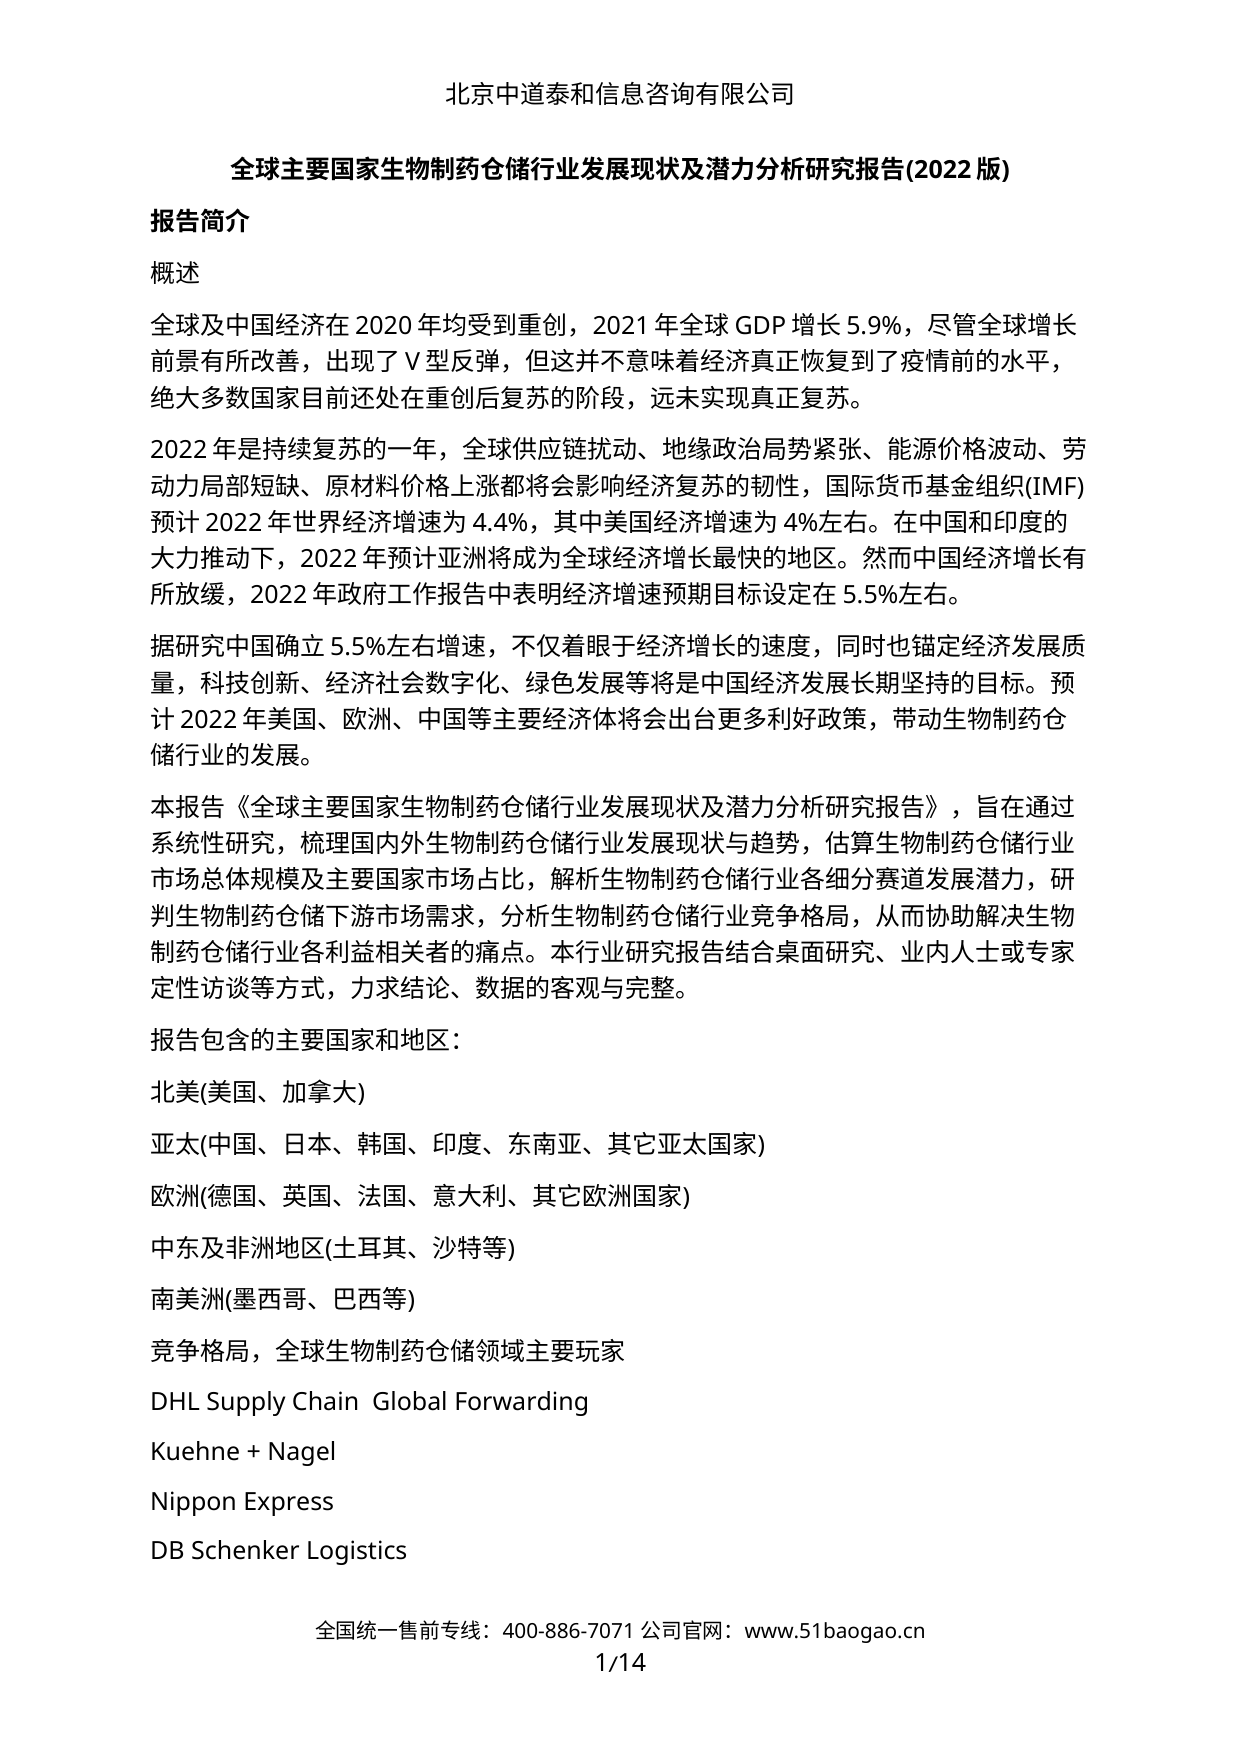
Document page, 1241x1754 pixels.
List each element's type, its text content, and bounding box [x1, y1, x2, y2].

text Nippon Express [150, 1483, 1090, 1517]
text 全球主要国家生物制药仓储行业发展现状及潜力分析研究报告(2022版) [150, 150, 1090, 186]
text 亚太(中国、日本、韩国、印度、东南亚、其它亚太国家) [150, 1124, 1090, 1161]
text 据研究中国确立5.5%左右增速，不仅着眼于经济增长的速度，同时也锚定经济发展质量，科技创新、经济社会数字化、绿色发展等将是中国经济发展长期坚持的目标。预计2022年美国、欧洲、中国等主要经济体将会出台更多利好政策，带动生物制药仓储行业的发展。 [150, 627, 1090, 772]
text 北美(美国、加拿大) [150, 1072, 1090, 1109]
text 本报告《全球主要国家生物制药仓储行业发展现状及潜力分析研究报告》，旨在通过系统性研究，梳理国内外生物制药仓储行业发展现状与趋势，估算生物制药仓储行业市场总体规模及主要国家市场占比，解析生物制药仓储行业各细分赛道发展潜力，研判生物制药仓储下游市场需求，分析生物制药仓储行业竞争格局，从而协助解决生物制药仓储行业各利益相关者的痛点。本行业研究报告结合桌面研究、业内人士或专家定性访谈等方式，力求结论、数据的客观与完整。 [150, 787, 1090, 1005]
text 概述 [150, 254, 1090, 290]
text 竞争格局，全球生物制药仓储领域主要玩家 [150, 1332, 1090, 1368]
text 2022年是持续复苏的一年，全球供应链扰动、地缘政治局势紧张、能源价格波动、劳动力局部短缺、原材料价格上涨都将会影响经济复苏的韧性，国际货币基金组织(IMF)预计2022年世界经济增速为4.4%，其中美国经济增速为4%左右。在中国和印度的大力推动下，2022年预计亚洲将成为全球经济增长最快的地区。然而中国经济增长有所放缓，2022年政府工作报告中表明经济增速预期目标设定在5.5%左右。 [150, 430, 1090, 611]
text 全球及中国经济在2020年均受到重创，2021年全球GDP增长5.9%，尽管全球增长前景有所改善，出现了V型反弹，但这并不意味着经济真正恢复到了疫情前的水平，绝大多数国家目前还处在重创后复苏的阶段，远未实现真正复苏。 [150, 306, 1090, 414]
text 报告包含的主要国家和地区： [150, 1021, 1090, 1057]
text 报告简介 [150, 202, 1090, 238]
text DB Schenker Logistics [150, 1533, 1090, 1567]
text 欧洲(德国、英国、法国、意大利、其它欧洲国家) [150, 1176, 1090, 1212]
text 南美洲(墨西哥、巴西等) [150, 1280, 1090, 1316]
text Kuehne + Nagel [150, 1433, 1090, 1467]
text 中东及非洲地区(土耳其、沙特等) [150, 1228, 1090, 1264]
text DHL Supply Chain Global Forwarding [150, 1384, 1090, 1418]
